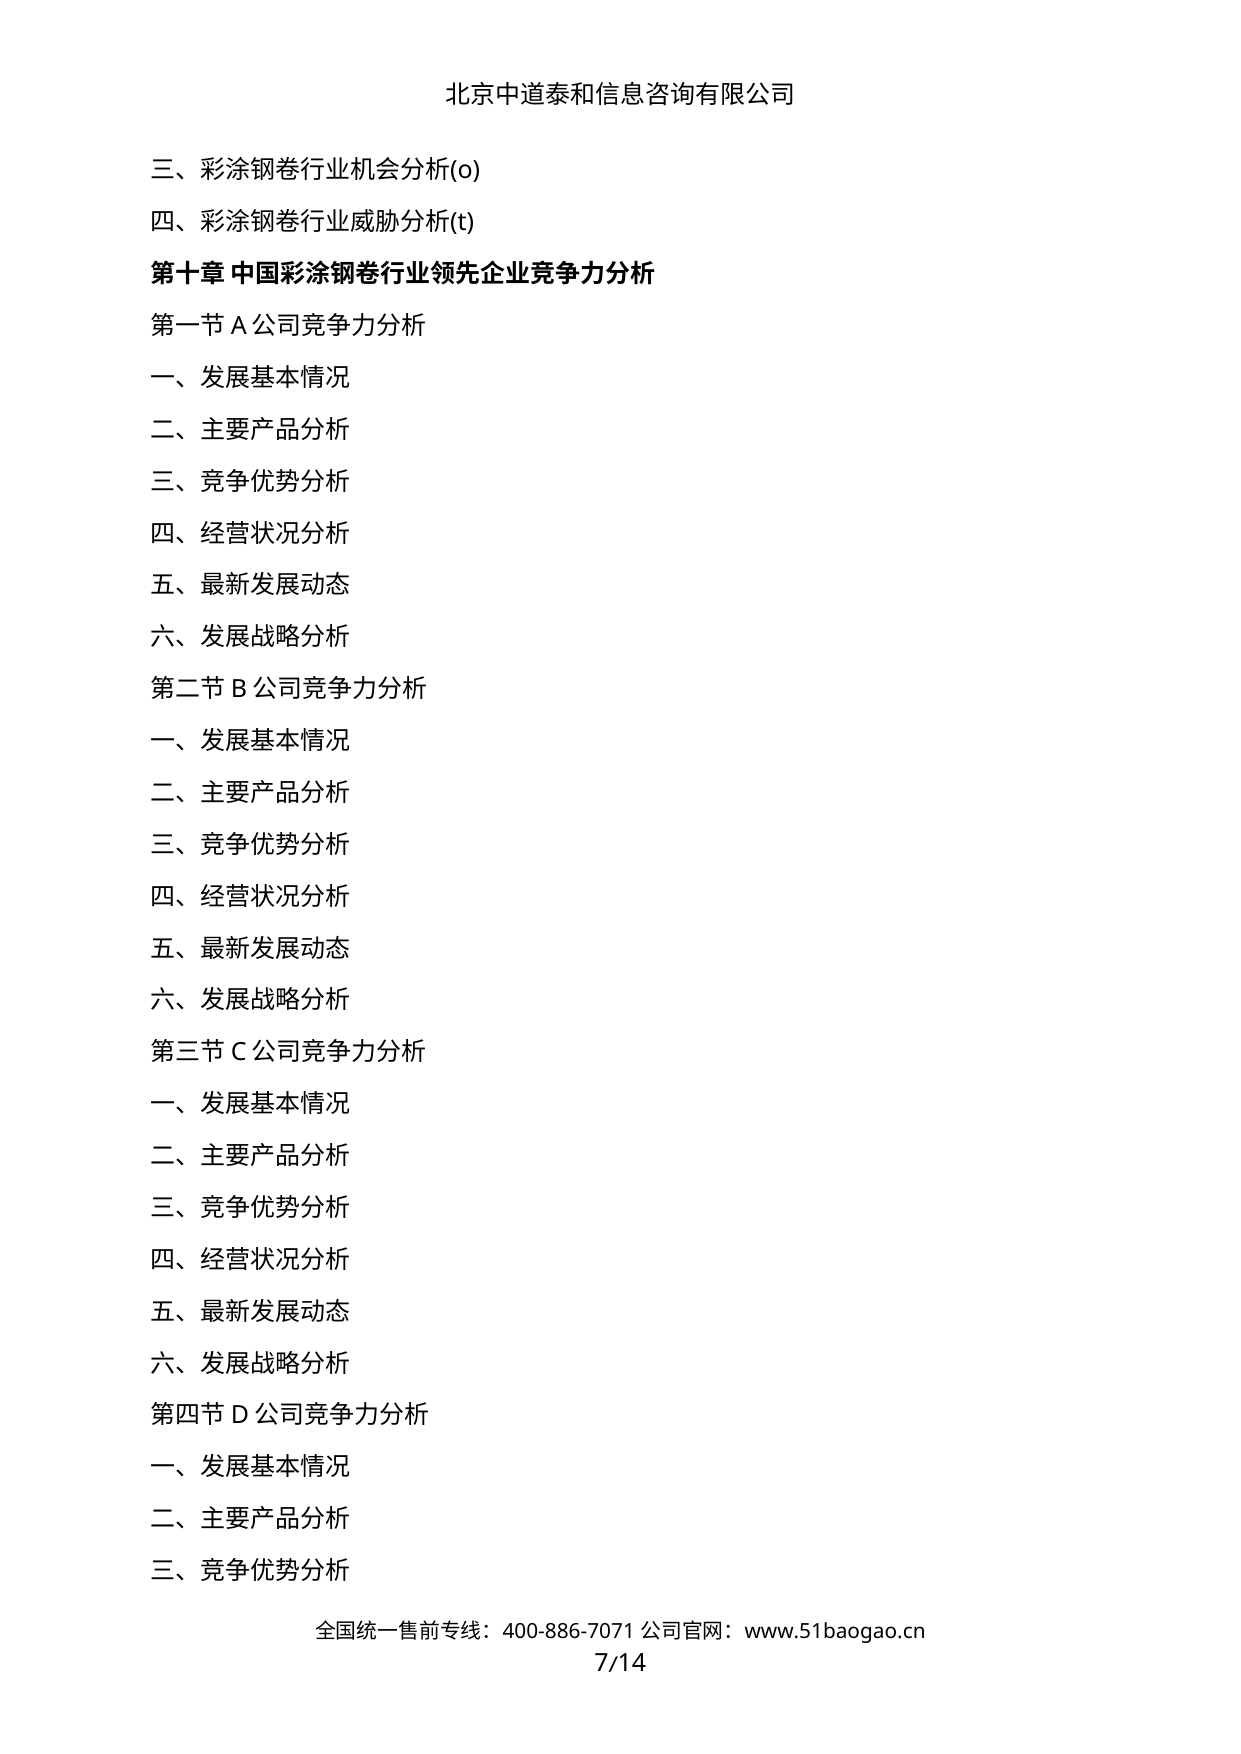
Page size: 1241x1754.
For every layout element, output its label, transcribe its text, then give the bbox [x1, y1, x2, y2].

text 第四节 D公司竞争力分析 [150, 1395, 1090, 1431]
text 五、最新发展动态 [150, 565, 1090, 601]
text 四、经营状况分析 [150, 513, 1090, 549]
text 一、发展基本情况 [150, 1084, 1090, 1120]
text 三、竞争优势分析 [150, 1551, 1090, 1587]
text 三、竞争优势分析 [150, 824, 1090, 861]
text 四、经营状况分析 [150, 1239, 1090, 1276]
text 第十章 中国彩涂钢卷行业领先企业竞争力分析 [150, 254, 1090, 290]
text 第二节 B公司竞争力分析 [150, 669, 1090, 705]
text 六、发展战略分析 [150, 980, 1090, 1016]
text 三、竞争优势分析 [150, 461, 1090, 497]
text 一、发展基本情况 [150, 357, 1090, 394]
text 一、发展基本情况 [150, 721, 1090, 757]
text 五、最新发展动态 [150, 928, 1090, 964]
text 第三节 C公司竞争力分析 [150, 1032, 1090, 1068]
text 第一节 A公司竞争力分析 [150, 306, 1090, 342]
text 三、彩涂钢卷行业机会分析(o) [150, 150, 1090, 186]
text 四、经营状况分析 [150, 876, 1090, 912]
text 二、主要产品分析 [150, 1136, 1090, 1172]
text 四、彩涂钢卷行业威胁分析(t) [150, 202, 1090, 238]
text 二、主要产品分析 [150, 409, 1090, 446]
text 二、主要产品分析 [150, 1499, 1090, 1535]
text 一、发展基本情况 [150, 1447, 1090, 1483]
text 六、发展战略分析 [150, 617, 1090, 653]
text 二、主要产品分析 [150, 772, 1090, 809]
text 三、竞争优势分析 [150, 1187, 1090, 1224]
text 五、最新发展动态 [150, 1291, 1090, 1327]
text 六、发展战略分析 [150, 1343, 1090, 1379]
